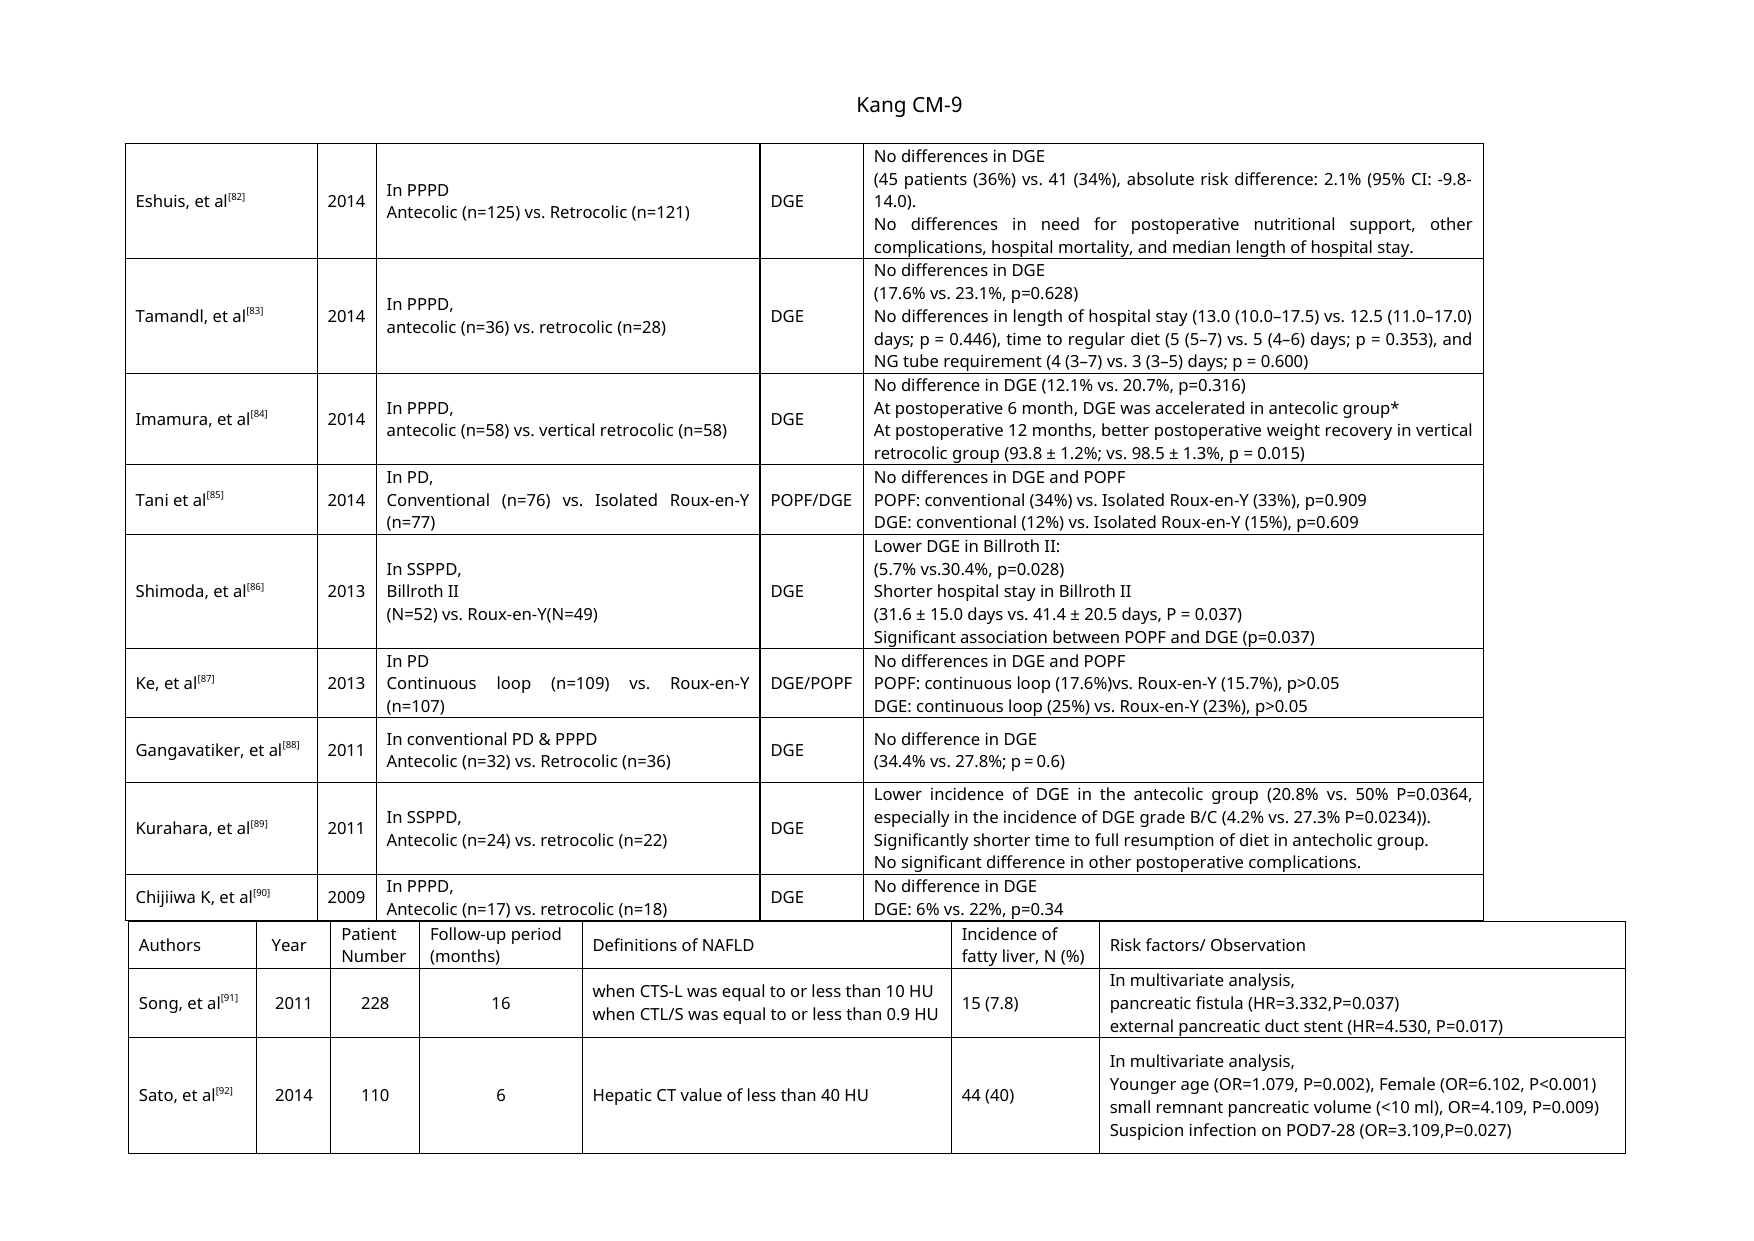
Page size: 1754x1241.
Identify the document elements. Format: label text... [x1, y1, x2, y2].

table_cell POPF/DGE [761, 465, 863, 533]
table_cell In SSPPD, (n=24) vs. retrocolic (n=22) [377, 783, 759, 874]
table_cell 228 [331, 969, 419, 1037]
table_cell DGE [761, 783, 863, 874]
table_cell Lower incidence of DGE in the antecolic group (20.8% vs. 50% P=0.0364, especially in the incidence of DGE grade B/C (4.2% vs. 27.3% P=0.0234)). Significantly shorter time to full resumption of diet in antecholic group. No significant difference in other postoperative complications. [864, 783, 1483, 874]
table_cell 2014 [318, 465, 376, 533]
table_cell In SSPPD, Billroth II (N=52) vs. Roux-en-Y(N=49) [377, 535, 759, 648]
table_cell In multivariate analysis, Younger age (OR=1.079, P=0.002), Female (OR=6.102, P<0.001) small remnant pancreatic volume (<1l), OR=4.109, P=0.009) Suspicion infection on POD7-28 (OR=3.109,P=0.027) [1100, 1038, 1625, 1153]
table_header Followup period (months) [420, 922, 582, 968]
table_cell Lower DGE in Billroth II: (5.7% vs.30.4%, p=0.028) Shorter hospital stay in Billroth II (31.6 ± 15.0 days vs. 41.4 ± 20.5 days, P = 0.037) Significant association between POPF and DGE (p=0.037) [864, 535, 1483, 648]
table_cell 16 [420, 969, 582, 1037]
table_cell Kurahara, et al[89] [126, 783, 317, 874]
table_header [129, 922, 256, 968]
table_cell 2014 [257, 1038, 330, 1153]
table_cell Ke, et al[87] [126, 649, 317, 717]
table_cell Shimoda, et al[86] [126, 535, 317, 648]
table_cell Gangavatiker, et al[88] [126, 718, 317, 782]
table_header PatientNumber [331, 922, 419, 968]
table_cell Hepatic CT value of less than 40 HU [583, 1038, 951, 1153]
table_cell 2009 [318, 875, 376, 920]
table_cell DGE [761, 718, 863, 782]
table_cell No difference in DGE (12.1% vs. 20.7%, p=0.316) At postoperative 6 month, DGE was accelerated in antecolic group* At postoperative 12 months, better postoperative weight recovery in vertical retrocolic group (93.8 ± 1.2%; vs. 98.5 ± 1.3%, p = 0.015) [864, 374, 1483, 464]
table_cell when CTS-L was equal to or less than 10 HU when CTL/S was equal to or less than 0.9 HU [583, 969, 951, 1037]
table_cell Tani et al[85] [126, 465, 317, 533]
table_cell 44(40) [952, 1038, 1099, 1153]
table_cell Song, et al[91] [129, 969, 256, 1037]
table_cell 2011 [257, 969, 330, 1037]
table_cell In PD, Conventional (n=76) vs Isolated Roux-en-Y (n=77) [377, 465, 759, 533]
table_header Definitions of NAFLD [583, 922, 951, 968]
table_cell 15 (7.8) [952, 969, 1099, 1037]
table_cell In PD Continuous loop (n=109) vs.Roux-en-Y (n=107) [377, 649, 759, 717]
table_cell 2013 [318, 535, 376, 648]
table_header Risk factors/ Observation [1100, 922, 1625, 968]
table_cell 2014 [318, 374, 376, 464]
table_cell DGE/POPF [761, 649, 863, 717]
table_cell Imamura, et al[84] [126, 374, 317, 464]
table_cell DGE [761, 875, 863, 920]
table_cell No differences in DGE (45 (36%) vs. 41 (34%), absolute risk difference: 2.1%(95% CI: -9.8-14.0). No differences in need for postoperative nutritional support, other complications, hospital mortality, and median length of hospital stay. [864, 144, 1483, 258]
table_cell In PPPD, antecolic (n=36) vs. retrocolic (n=28) [377, 259, 759, 372]
table_cell In conventional PD & PPPD Antecolic (n=32) vs Retrocolic (n=36) [377, 718, 759, 782]
table_cell 2011 [318, 718, 376, 782]
table_cell No differences in DGE (17.6% vs. 23.1%, p=0.628) No differences in length of hospital stay (13.0 (10.0–17.5) vs. 12.5 (11.0–17.0) days; p = 0.446), time to regular diet (5 (5–7) vs. 5 (4–6) days; p = 0.353), and NG tube requirement (4 (3–7) vs. 3 (3–5) days; p = 0.600) [864, 259, 1483, 372]
table_cell In PPPD Antecolic (n=125) vs. Retrocolic(n=121) [377, 144, 759, 258]
table_cell Eshuis, et al[82] [126, 144, 317, 258]
table_header Year [257, 922, 330, 968]
table_cell Sato, et al[92] [129, 1038, 256, 1153]
table_cell No differences in DGE and POPF POPF: conventional(34%) vs. Isolated Roux-en-Y(33%), p=0.909 DGE: conventional(12%) vs. Isolated Roux-en-Y(15%), p=0.609 [864, 465, 1483, 533]
table_cell In PPPD, antecolic (n=58) vs. vertical retrocolic (n=58) [377, 374, 759, 464]
table_cell 2014 [318, 144, 376, 258]
table_cell 2014 [318, 259, 376, 372]
table_cell DGE [761, 144, 863, 258]
table_cell 110 [331, 1038, 419, 1153]
table_cell In PPPD, (n=17) vs. retrocolic (n=18) [377, 875, 759, 920]
table_cell DGE [761, 259, 863, 372]
table_cell No differences in DGE and POPF POPF: continuous loop (17.6%)vs. Roux-en-Y(15.7%), p>0.05 DGE: continuous loop (25%) vs. Roux-en-Y(23%), p>0.05 [864, 649, 1483, 717]
table_cell Tamandl, et al[83] [126, 259, 317, 372]
table_header Incidence of fatty liver, N (%) [952, 922, 1099, 968]
table_cell 2013 [318, 649, 376, 717]
table_cell No difference in DGE (34.4% vs. 27.8%; p = 0.6) [864, 718, 1483, 782]
table_cell 6 [420, 1038, 582, 1153]
table_cell No difference in DGE DGE: 6% vs. 22%, p=0.34 [864, 875, 1483, 920]
table_cell Chijiiwa K, et al[90] [126, 875, 317, 920]
table_cell DGE [761, 374, 863, 464]
table_cell In multivariate analysis, pancreatic fistula (HR=3.332,P=0.037) external pancreatic duct stent (HR=4.530, P=0.017) [1100, 969, 1625, 1037]
table_cell DGE [761, 535, 863, 648]
table_cell 2011 [318, 783, 376, 874]
